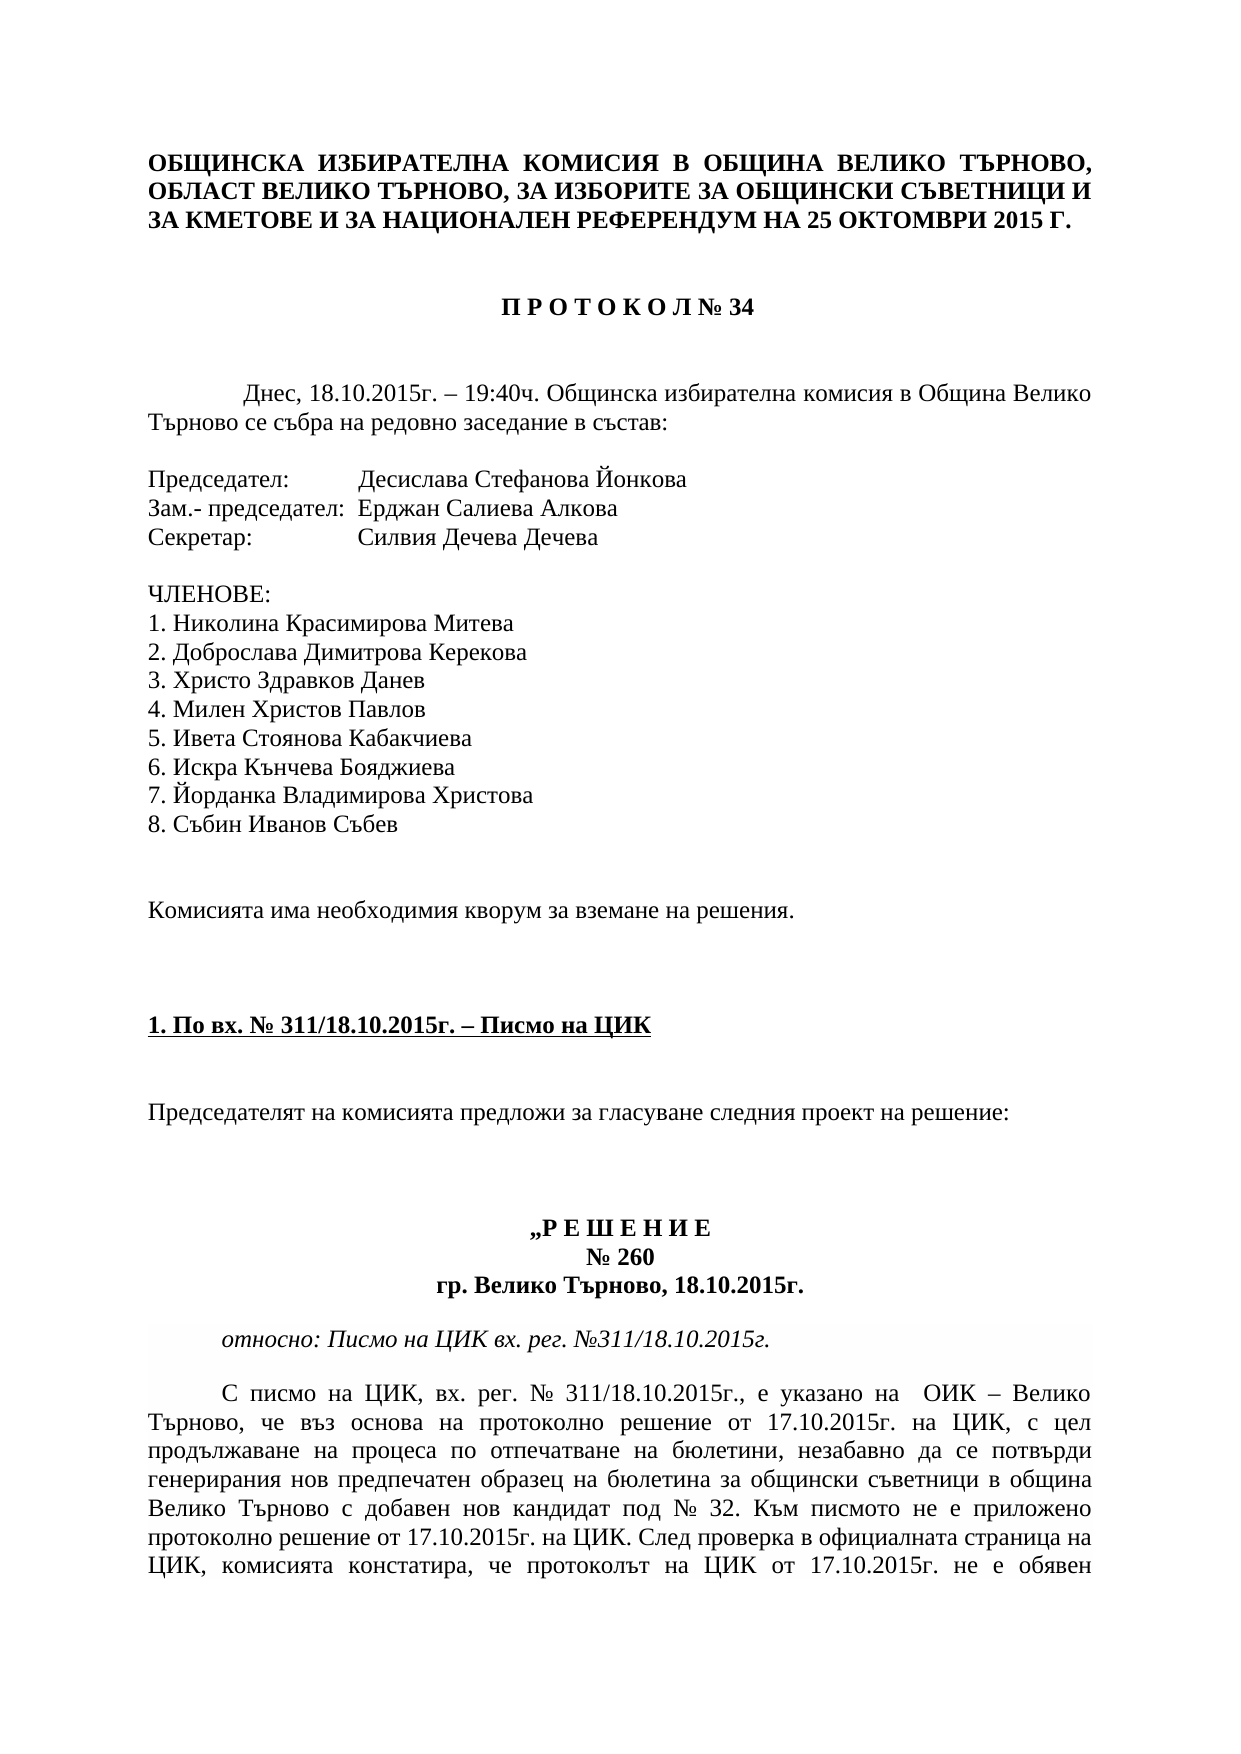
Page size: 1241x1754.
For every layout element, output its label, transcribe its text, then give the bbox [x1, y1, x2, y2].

text „Р Е Ш Е Н И Е [148, 1213, 1093, 1242]
text 1. По вх. № 311/18.10.2015г. – Писмо на ЦИК [148, 1011, 1093, 1039]
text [148, 1378, 1093, 1579]
text 3. Христо Здравков Данев [148, 666, 1093, 694]
text Секретар: Силвия Дечева Дечева [148, 522, 1093, 551]
text 2. Доброслава Димитрова Керекова [148, 637, 1093, 666]
text 1. Николина Красимирова Митева [148, 608, 1093, 637]
text № 260 [148, 1242, 1093, 1271]
text ЧЛЕНОВЕ: [148, 579, 1093, 608]
text 7. Йорданка Владимирова Христова [148, 781, 1137, 809]
text Председател: Десислава Стефанова Йонкова [148, 464, 1093, 493]
text Комисията има необходимия кворум за вземане на решения. [148, 896, 1137, 924]
text Днес, 18.10.2015г. – 19:40ч. Общинска избирателна комисия в Община Велико Търново се събра на редовно заседание в състав: [148, 378, 1093, 436]
text относно: Писмо на ЦИК вх. рег. №311/18.10.2015г. [148, 1324, 1093, 1353]
text ОБЩИНСКА ИЗБИРАТЕЛНА КОМИСИЯ В ОБЩИНА ВЕЛИКО ТЪРНОВО, ОБЛАСТ ВЕЛИКО ТЪРНОВО, ЗА ИЗБОРИТЕ ЗА ОБЩИНСКИ СЪВЕТНИЦИ И ЗА КМЕТОВЕ И ЗА НАЦИОНАЛЕН РЕФЕРЕНДУМ НА 25 ОКТОМВРИ 2015 Г. [148, 148, 1093, 234]
text 4. Милен Христов Павлов [148, 694, 1093, 723]
text П Р О Т О К О Л № 34 [118, 292, 1137, 321]
text 5. Ивета Стоянова Кабакчиева [148, 723, 1093, 752]
text 6. Искра Кънчева Бояджиева [148, 752, 1093, 781]
text Зам.- председател: Ерджан Салиева Алкова [148, 493, 1093, 522]
text Председателят на комисията предложи за гласуване следния проект на решение: [148, 1097, 1137, 1126]
text 8. Събин Иванов Събев [148, 809, 1137, 838]
text гр. Велико Търново, 18.10.2015г. [148, 1271, 1093, 1299]
